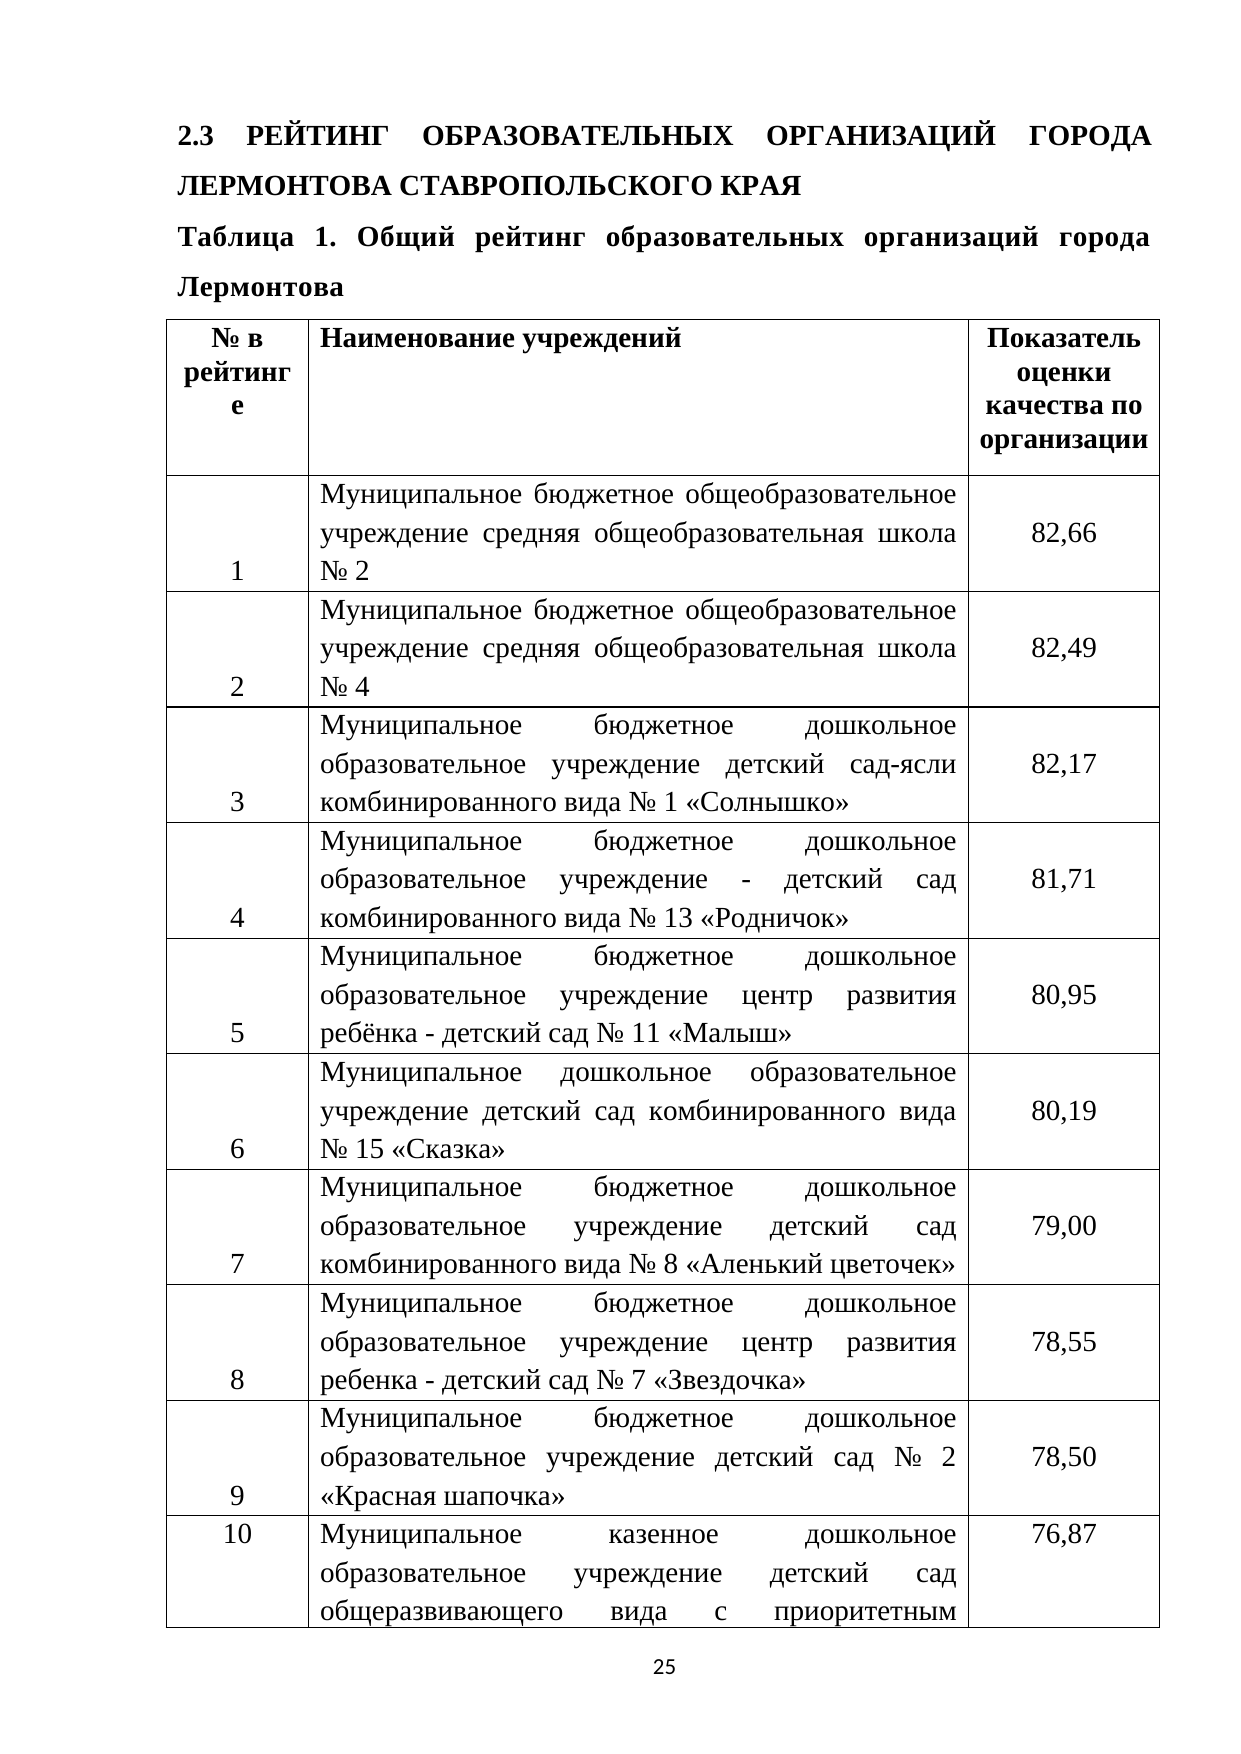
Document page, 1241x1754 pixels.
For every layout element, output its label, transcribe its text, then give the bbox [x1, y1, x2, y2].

table_cell 1 [167, 476, 308, 591]
table_cell 78,50 [969, 1401, 1159, 1515]
table_header Показатель оценки качества по организации [969, 320, 1159, 475]
table_cell Муниципальное бюджетное дошкольное образовательное учреждение детский сад комбинированного вида № 8 «Аленький цветочек» [309, 1170, 968, 1284]
table_cell Муниципальное бюджетное общеобразовательное учреждение средняя общеобразовательная школа № 2 [309, 476, 968, 591]
table_cell Муниципальное бюджетное общеобразовательное учреждение средняя общеобразовательная школа № 4 [309, 592, 968, 706]
table_cell 10 [167, 1516, 308, 1627]
text Таблица 1. Общий рейтинг образовательных организаций города Лермонтова [177, 219, 1152, 303]
table_cell 5 [167, 939, 308, 1053]
table_cell Муниципальное бюджетное дошкольное образовательное учреждение центр развития ребёнка - детский сад № 11 «Малыш» [309, 939, 968, 1053]
table_cell 2 [167, 592, 308, 706]
table_cell 7 [167, 1170, 308, 1284]
table_cell 79,00 [969, 1170, 1159, 1284]
table_cell 3 [167, 708, 308, 822]
table_cell Муниципальное бюджетное дошкольное образовательное учреждение - детский сад комбинированного вида № 13 «Родничок» [309, 823, 968, 937]
table_cell 80,95 [969, 939, 1159, 1053]
table_cell 8 [167, 1285, 308, 1399]
subtitle 2.3 РЕЙТИНГ ОБРАЗОВАТЕЛЬНЫХ ОРГАНИЗАЦИЙ ГОРОДА ЛЕРМОНТОВА СТАВРОПОЛЬСКОГО КРАЯ [177, 118, 1152, 202]
table_cell Муниципальное дошкольное образовательное учреждение детский сад комбинированного вида № 15 «Сказка» [309, 1054, 968, 1168]
table_header Наименование учреждений [309, 320, 968, 475]
table_cell 82,49 [969, 592, 1159, 706]
table_cell 6 [167, 1054, 308, 1168]
table_cell Муниципальное бюджетное дошкольное образовательное учреждение детский сад № 2 «Красная шапочка» [309, 1401, 968, 1515]
table_cell 9 [167, 1401, 308, 1515]
table_cell 82,17 [969, 708, 1159, 822]
table_cell 4 [167, 823, 308, 937]
table_cell Муниципальное бюджетное дошкольное образовательное учреждение центр развития ребенка - детский сад № 7 «Звездочка» [309, 1285, 968, 1399]
table_cell 80,19 [969, 1054, 1159, 1168]
table_cell 82,66 [969, 476, 1159, 591]
table_cell 76,87 [969, 1516, 1159, 1627]
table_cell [309, 1516, 968, 1627]
table_header № в рейтинге [167, 320, 308, 475]
table_cell Муниципальное бюджетное дошкольное образовательное учреждение детский сад-ясли комбинированного вида № 1 «Солнышко» [309, 708, 968, 822]
table_cell 81,71 [969, 823, 1159, 937]
table_cell 78,55 [969, 1285, 1159, 1399]
